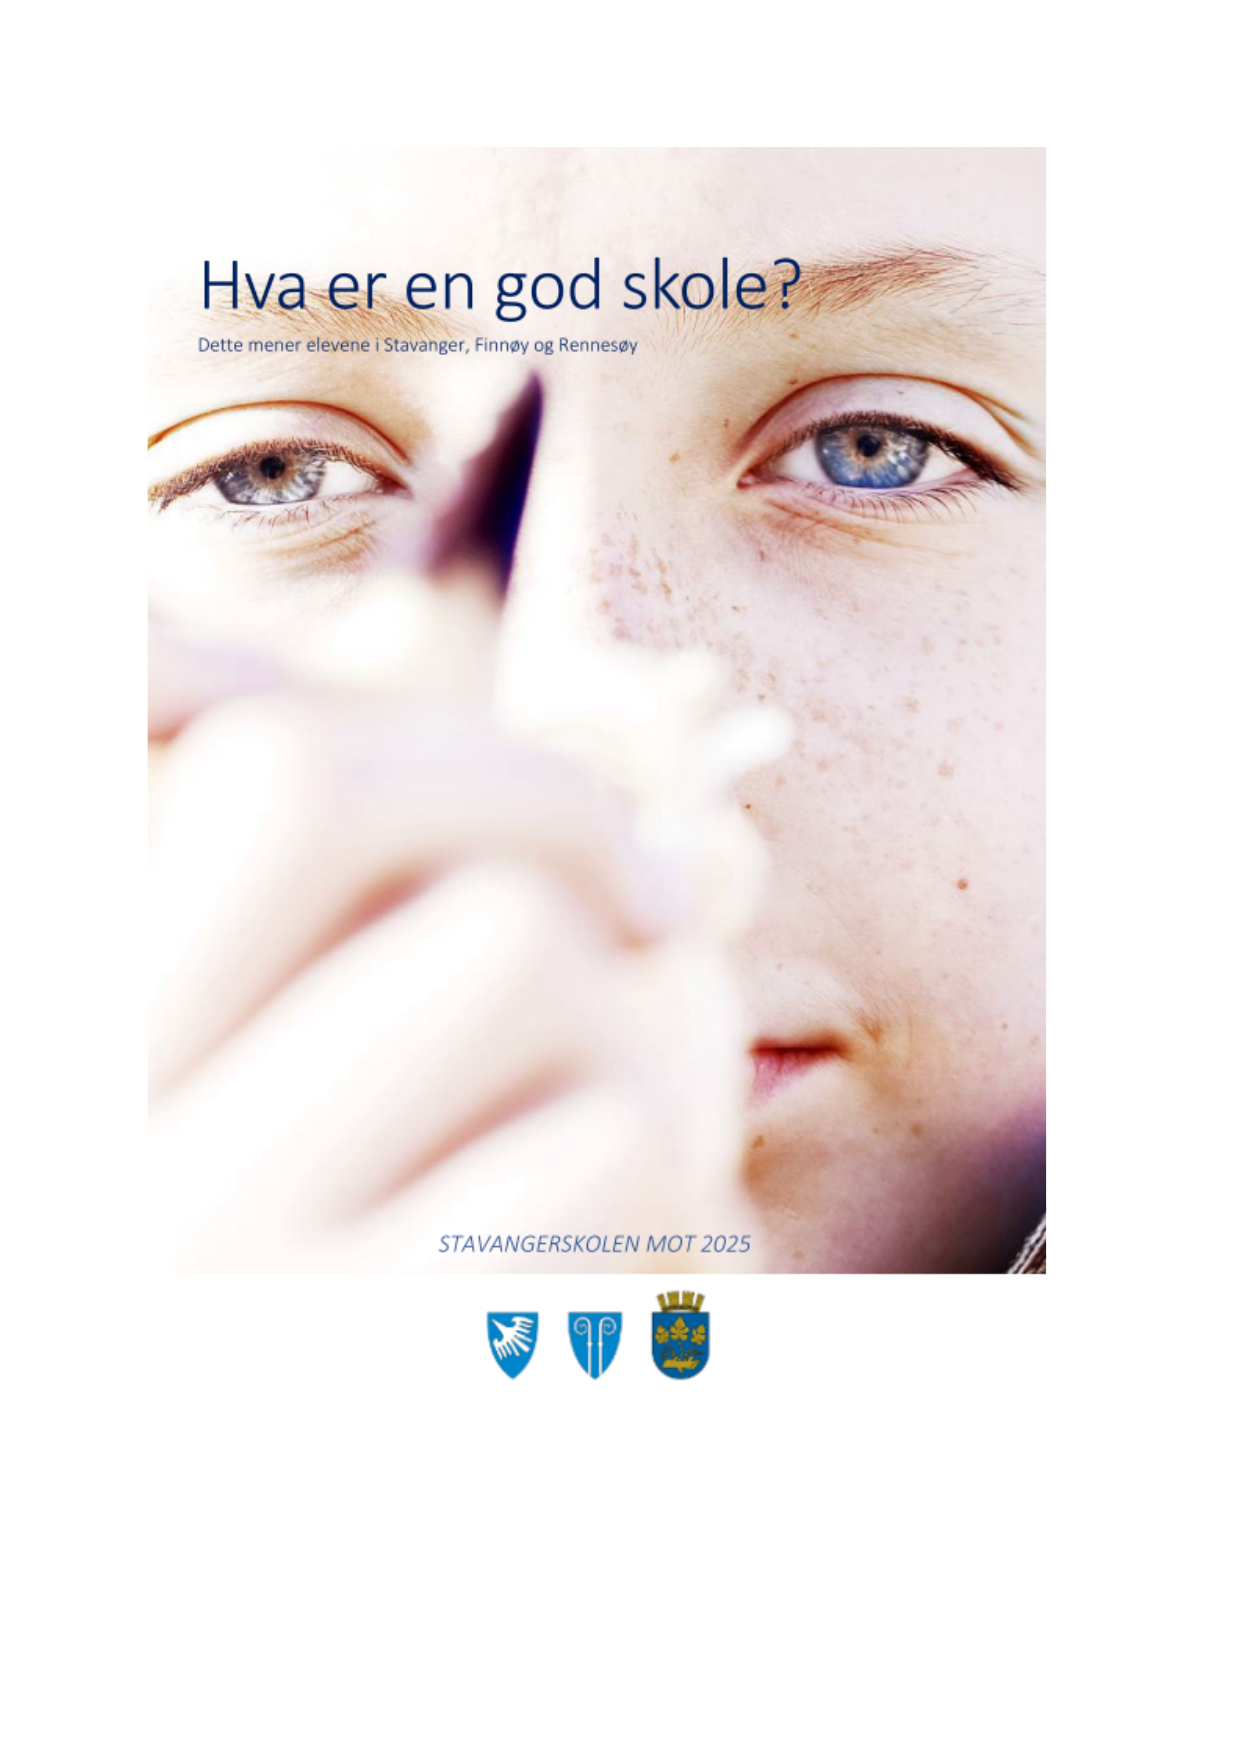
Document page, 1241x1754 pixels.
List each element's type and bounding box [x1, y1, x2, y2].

picture [147, 147, 1047, 1440]
